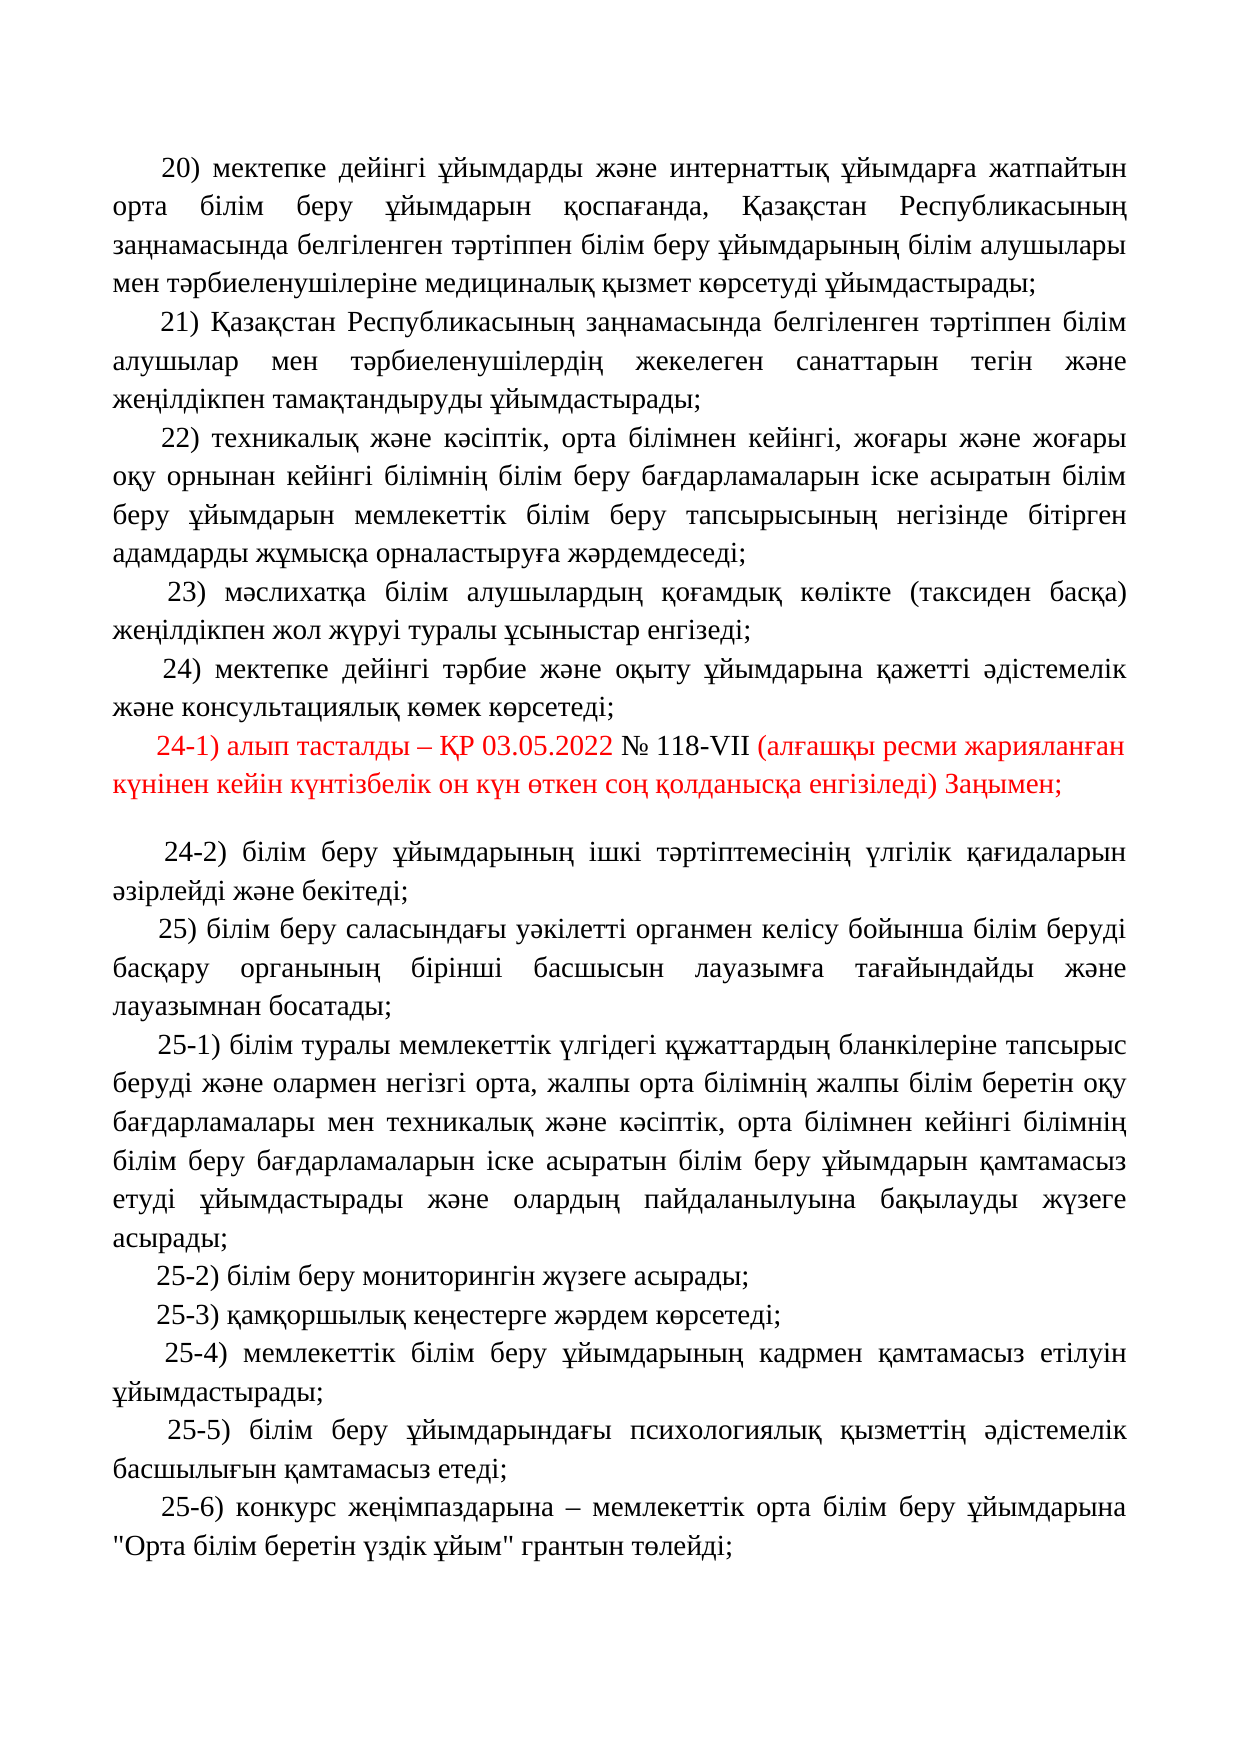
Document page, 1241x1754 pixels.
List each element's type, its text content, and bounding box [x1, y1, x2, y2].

text 25-2) білім беру мониторингін жүзеге асырады; [112, 1258, 1128, 1292]
text 25-6) конкурс жеңімпаздарына – мемлекеттік орта білім беру ұйымдарына "Орта білім беретін үздік ұйым" грантын төлейді; [112, 1489, 1128, 1562]
text 20) мектепке дейінгі ұйымдарды және интернаттық ұйымдарға жатпайтын орта білім беру ұйымдарын қоспағанда, Қазақстан Республикасының заңнамасында белгіленген тәртіппен білім беру ұйымдарының білім алушылары мен тәрбиеленушілеріне медициналық қызмет көрсетуді ұйымдастырады; [112, 150, 1128, 299]
text 25-3) қамқоршылық кеңестерге жәрдем көрсетеді; [112, 1297, 1128, 1330]
text 25-5) білім беру ұйымдарындағы психологиялық қызметтің әдістемелік басшылығын қамтамасыз етеді; [112, 1412, 1128, 1484]
text 24-2) білім беру ұйымдарының ішкі тәртіптемесінің үлгілік қағидаларын әзірлейді және бекітеді; [112, 834, 1128, 906]
text 23) мәслихатқа білім алушылардың қоғамдық көлікте (таксиден басқа) жеңілдікпен жол жүруі туралы ұсыныстар енгізеді; [112, 574, 1128, 646]
text 25-4) мемлекеттік білім беру ұйымдарының кадрмен қамтамасыз етілуін ұйымдастырады; [112, 1335, 1128, 1407]
text 21) Қазақстан Республикасының заңнамасында белгіленген тәртіппен білім алушылар мен тәрбиеленушілердің жекелеген санаттарын тегін және жеңілдікпен тамақтандыруды ұйымдастырады; [112, 304, 1128, 415]
text 22) техникалық және кәсіптік, орта білімнен кейінгі, жоғары және жоғары оқу орнынан кейінгі білімнің білім беру бағдарламаларын іске асыратын білім беру ұйымдарын мемлекеттік білім беру тапсырысының негізінде бітірген адамдарды жұмысқа орналастыруға жәрдемдеседі; [112, 420, 1128, 569]
text 25-1) білім туралы мемлекеттік үлгідегі құжаттардың бланкілеріне тапсырыс беруді және олармен негізгі орта, жалпы орта білімнің жалпы білім беретін оқу бағдарламалары мен техникалық және кәсіптік, орта білімнен кейінгі білімнің білім беру бағдарламаларын іске асыратын білім беру ұйымдарын қамтамасыз етуді ұйымдастырады және олардың пайдаланылуына бақылауды жүзеге асырады; [112, 1027, 1128, 1253]
text 25) білім беру саласындағы уәкілетті органмен келісу бойынша білім беруді басқару органының бірінші басшысын лауазымға тағайындайды және лауазымнан босатады; [112, 911, 1128, 1022]
text 24-1) алып тасталды – ҚР 03.05.2022 № 118-VII (алғашқы ресми жарияланған күнінен кейін күнтізбелік он күн өткен соң қолданысқа енгізіледі) Заңымен; [112, 728, 1128, 830]
text 24) мектепке дейінгі тәрбие және оқыту ұйымдарына қажетті әдістемелік және консультациялық көмек көрсетеді; [112, 651, 1128, 723]
